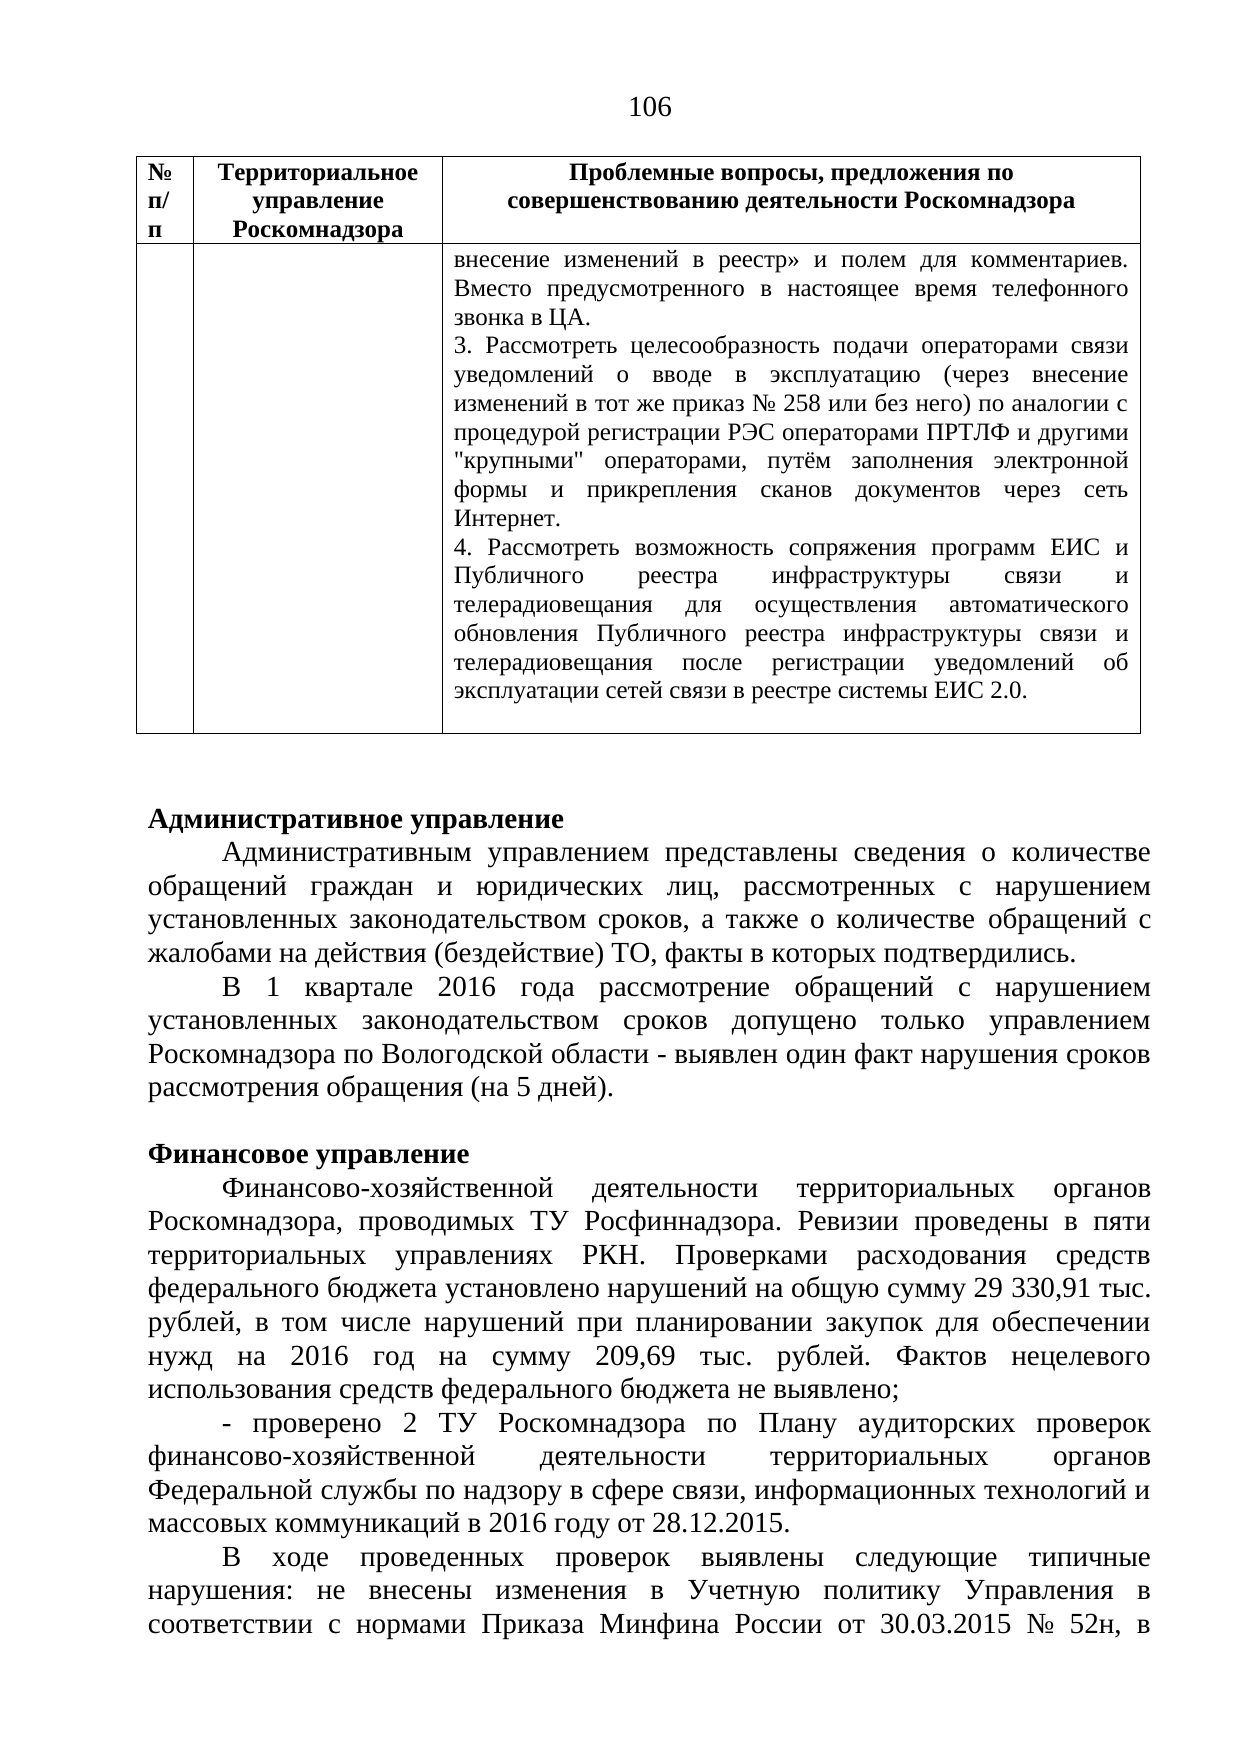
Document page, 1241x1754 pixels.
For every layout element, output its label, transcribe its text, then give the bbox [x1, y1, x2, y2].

text Административным управлением представлены сведения о количестве обращений граждан и юридических лиц, рассмотренных с нарушением установленных законодательством сроков, а также о количестве обращений с жалобами на действия (бездействие) ТО, факты в которых подтвердились. [148, 834, 1152, 969]
table_header Территориальное управление Роскомнадзора [194, 157, 442, 243]
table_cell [443, 244, 1140, 733]
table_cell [194, 244, 442, 733]
text - проверено 2 ТУ Роскомнадзора по Плану аудиторских проверок финансово-хозяйственной деятельности территориальных органов Федеральной службы по надзору в сфере связи, информационных технологий и массовых коммуникаций в 2016 году от 28.12.2015. [148, 1405, 1152, 1539]
table_header № п/п [137, 157, 193, 243]
subtitle Административное управление [148, 801, 1152, 834]
table_cell 8 [137, 244, 193, 733]
subtitle Финансовое управление [148, 1136, 1152, 1170]
text Финансово-хозяйственной деятельности территориальных органов Роскомнадзора, проводимых ТУ Росфиннадзора. Ревизии проведены в пяти территориальных управлениях РКН. Проверками расходования средств федерального бюджета установлено нарушений на общую сумму 29 330,91 тыс. рублей, в том числе нарушений при планировании закупок для обеспечении нужд на 2016 год на сумму 209,69 тыс. рублей. Фактов нецелевого использования средств федерального бюджета не выявлено; [148, 1170, 1152, 1405]
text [148, 1539, 1152, 1639]
table_header Проблемные вопросы, предложения по совершенствованию деятельности Роскомнадзора [443, 157, 1140, 243]
text В 1 квартале 2016 года рассмотрение обращений с нарушением установленных законодательством сроков допущено только управлением Роскомнадзора по Вологодской области - выявлен один факт нарушения сроков рассмотрения обращения (на 5 дней). [148, 969, 1152, 1103]
